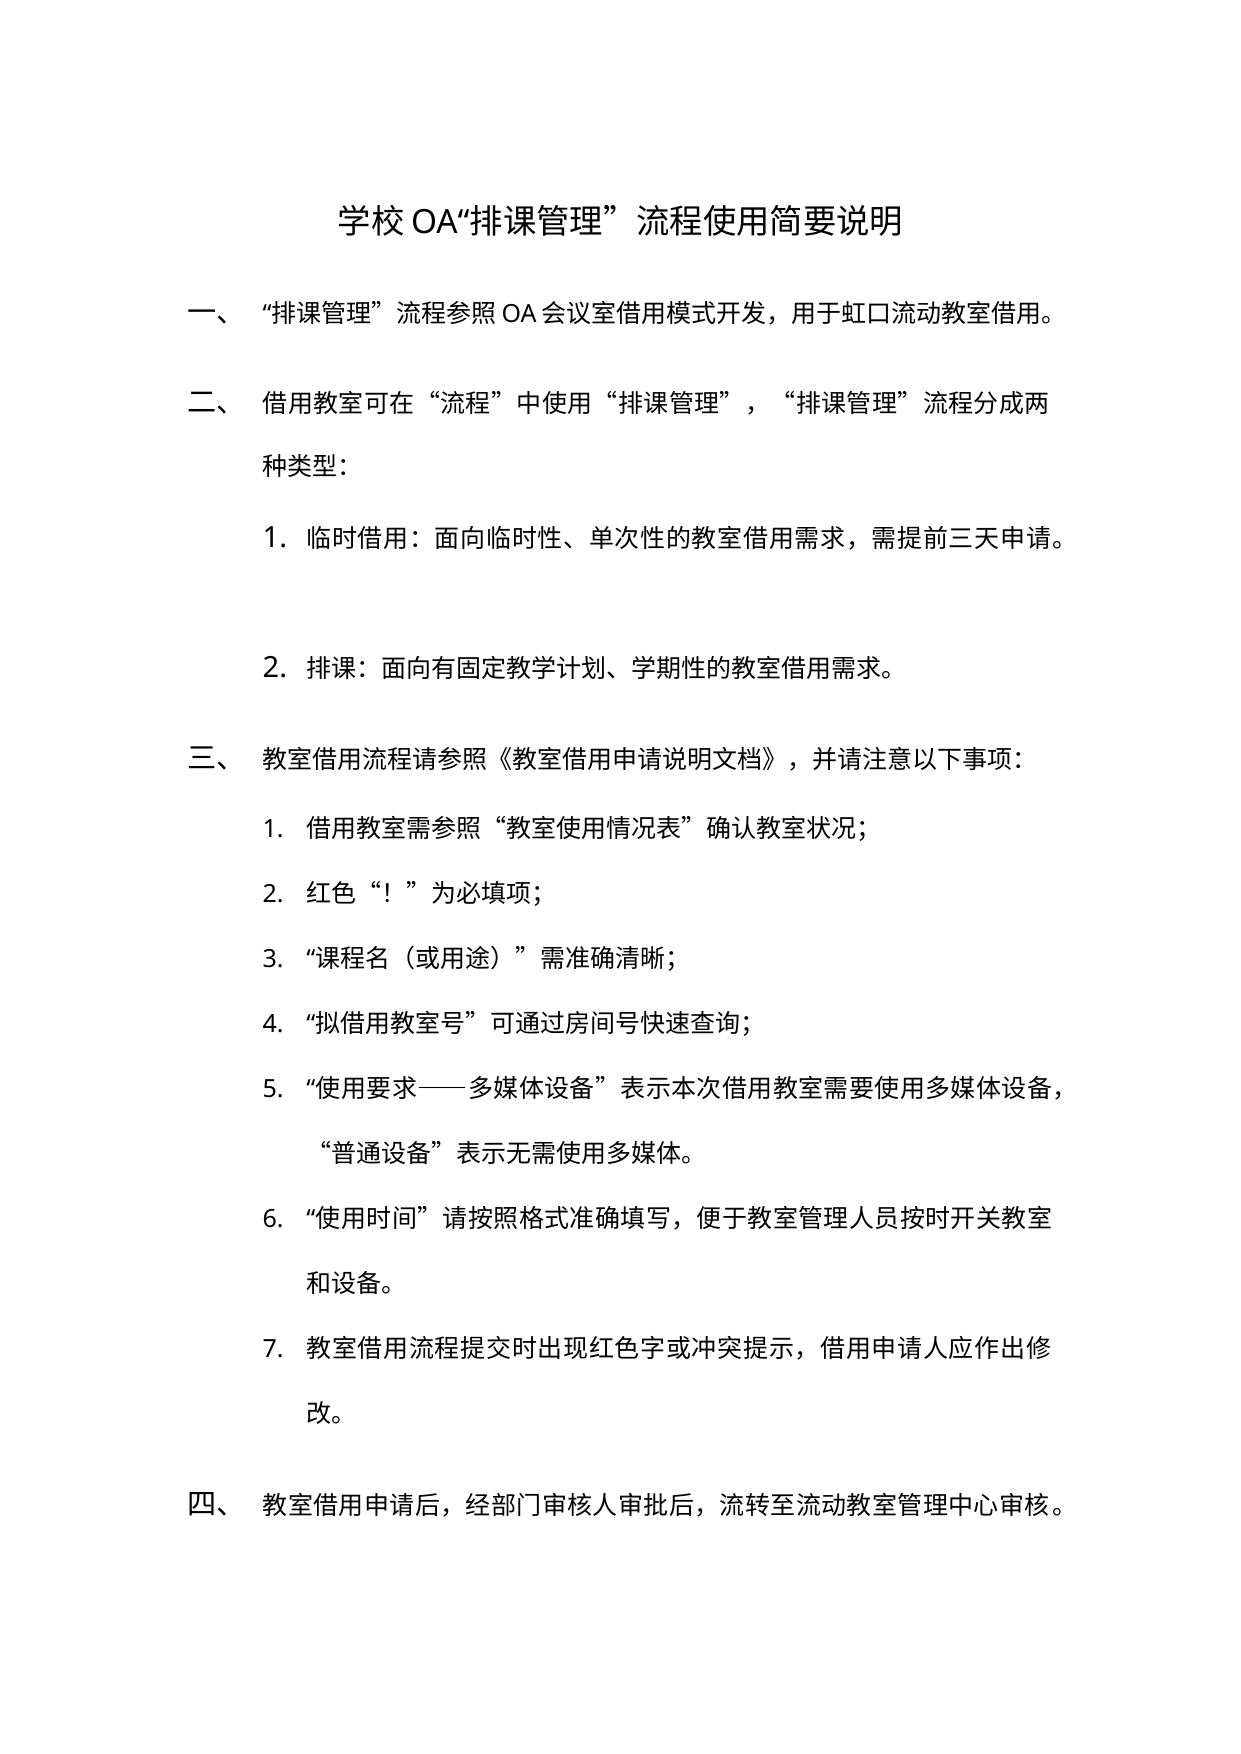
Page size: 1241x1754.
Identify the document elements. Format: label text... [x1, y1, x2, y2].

title “拟借用教室号”可通过房间号快速查询； [262, 989, 1053, 1054]
title “使用时间”请按照格式准确填写，便于教室管理人员按时开关教室和设备。 [262, 1184, 1053, 1314]
title “排课管理”流程参照OA会议室借用模式开发，用于虹口流动教室借用。 [187, 277, 1053, 342]
title 临时借用：面向临时性、单次性的教室借用需求，需提前三天申请。 [262, 503, 1053, 633]
title “使用要求——多媒体设备”表示本次借用教室需要使用多媒体设备，“普通设备”表示无需使用多媒体。 [262, 1054, 1053, 1184]
title 学校OA“排课管理”流程使用简要说明 [187, 187, 1053, 252]
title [187, 1469, 1053, 1534]
title 借用教室需参照“教室使用情况表”确认教室状况； [262, 794, 1053, 859]
title 排课：面向有固定教学计划、学期性的教室借用需求。 [262, 633, 1053, 698]
title 教室借用流程提交时出现红色字或冲突提示，借用申请人应作出修改。 [262, 1314, 1053, 1444]
title “课程名（或用途）”需准确清晰； [262, 924, 1053, 989]
title 教室借用流程请参照《教室借用申请说明文档》，并请注意以下事项： [187, 723, 1053, 788]
title 红色“！”为必填项； [262, 859, 1053, 924]
title 借用教室可在“流程”中使用“排课管理”，“排课管理”流程分成两种类型： [187, 367, 1053, 497]
